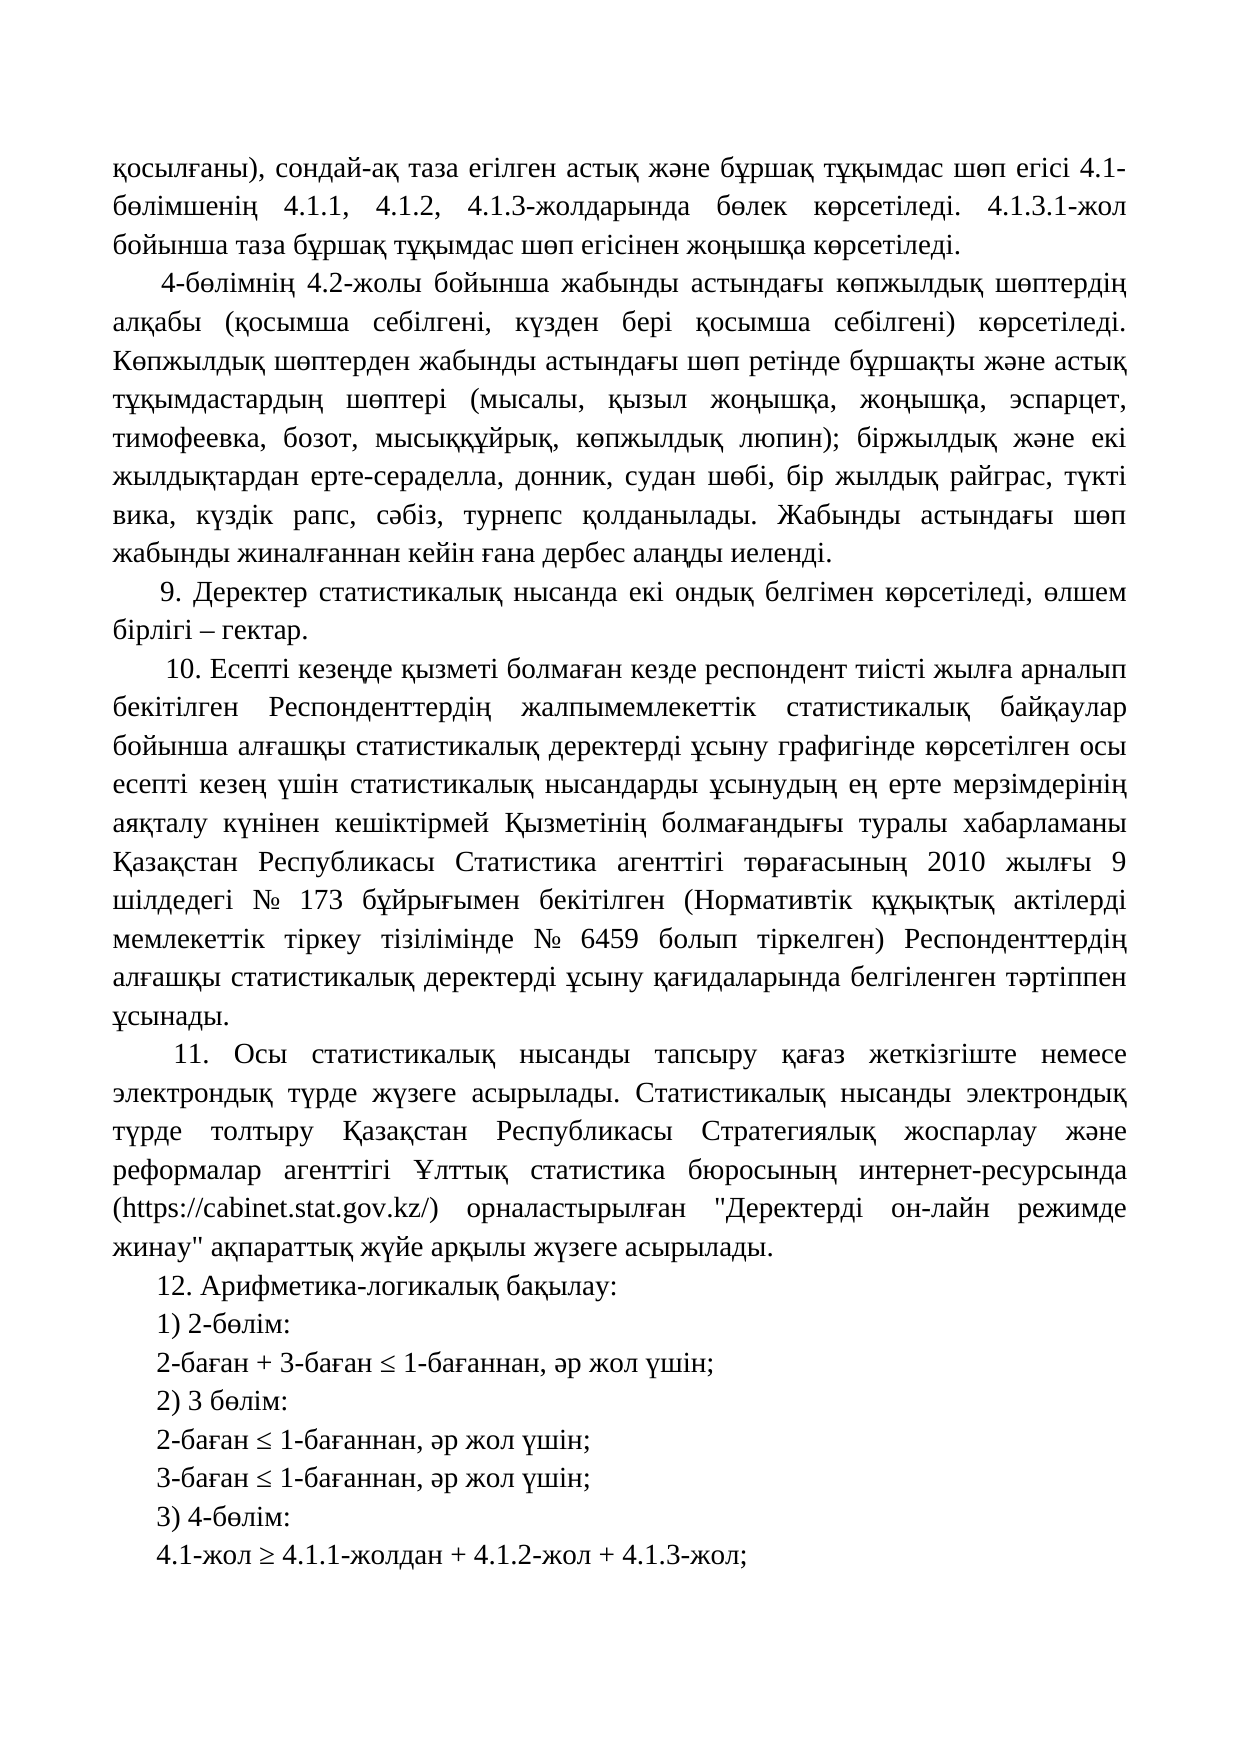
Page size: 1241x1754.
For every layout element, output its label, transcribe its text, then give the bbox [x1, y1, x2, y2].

text 2-баған + 3-баған ≤ 1-бағаннан, әр жол үшін; [112, 1345, 1128, 1378]
text 3) 4-бөлім: [112, 1499, 1128, 1532]
text 11. Осы статистикалық нысанды тапсыру қағаз жеткізгіште немесе электрондық түрде жүзеге асырылады. Статистикалық нысанды электрондық түрде толтыру Қазақстан Республикасы Стратегиялық жоспарлау және реформалар агенттігі Ұлттық статистика бюросының интернет-ресурсында (https://cabinet.stat.gov.kz/) орналастырылған "Деректерді он-лайн режимде жинау" ақпараттық жүйе арқылы жүзеге асырылады. [112, 1036, 1128, 1263]
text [112, 150, 1128, 261]
text 9. Деректер статистикалық нысанда екі ондық белгімен көрсетіледі, өлшем бірлігі – гектар. [112, 574, 1128, 646]
text 1) 2-бөлім: [112, 1306, 1128, 1340]
text 12. Арифметика-логикалық бақылау: [112, 1268, 1128, 1301]
text 2-баған ≤ 1-бағаннан, әр жол үшін; [112, 1422, 1128, 1455]
text 3-баған ≤ 1-бағаннан, әр жол үшін; [112, 1460, 1128, 1494]
text 2) 3 бөлім: [112, 1383, 1128, 1417]
text 10. Есепті кезеңде қызметі болмаған кезде респондент тиісті жылға арналып бекітілген Респонденттердің жалпымемлекеттік статистикалық байқаулар бойынша алғашқы статистикалық деректерді ұсыну графигінде көрсетілген осы есепті кезең үшін статистикалық нысандарды ұсынудың ең ерте мерзімдерінің аяқталу күнінен кешіктірмей Қызметінің болмағандығы туралы хабарламаны Қазақстан Республикасы Статистика агенттігі төрағасының 2010 жылғы 9 шілдедегі № 173 бұйрығымен бекітілген (Нормативтік құқықтық актілерді мемлекеттік тіркеу тізілімінде № 6459 болып тіркелген) Респонденттердің алғашқы статистикалық деректерді ұсыну қағидаларында белгіленген тәртіппен ұсынады. [112, 651, 1128, 1031]
text 4-бөлімнің 4.2-жолы бойынша жабынды астындағы көпжылдық шөптердің алқабы (қосымша себілгені, күзден бері қосымша себілгені) көрсетіледі. Көпжылдық шөптерден жабынды астындағы шөп ретінде бұршақты және астық тұқымдастардың шөптері (мысалы, қызыл жоңышқа, жоңышқа, эспарцет, тимофеевка, бозот, мысыққұйрық, көпжылдық люпин); біржылдық және екі жылдықтардан ерте-сераделла, донник, судан шөбi, бiр жылдық райграс, түктi вика, күздік рапс, сәбiз, турнепс қолданылады. Жабынды астындағы шөп жабынды жиналғаннан кейін ғана дербес алаңды иеленді. [112, 266, 1128, 569]
text 4.1-жол ≥ 4.1.1-жолдан + 4.1.2-жол + 4.1.3-жол; [112, 1537, 1128, 1571]
